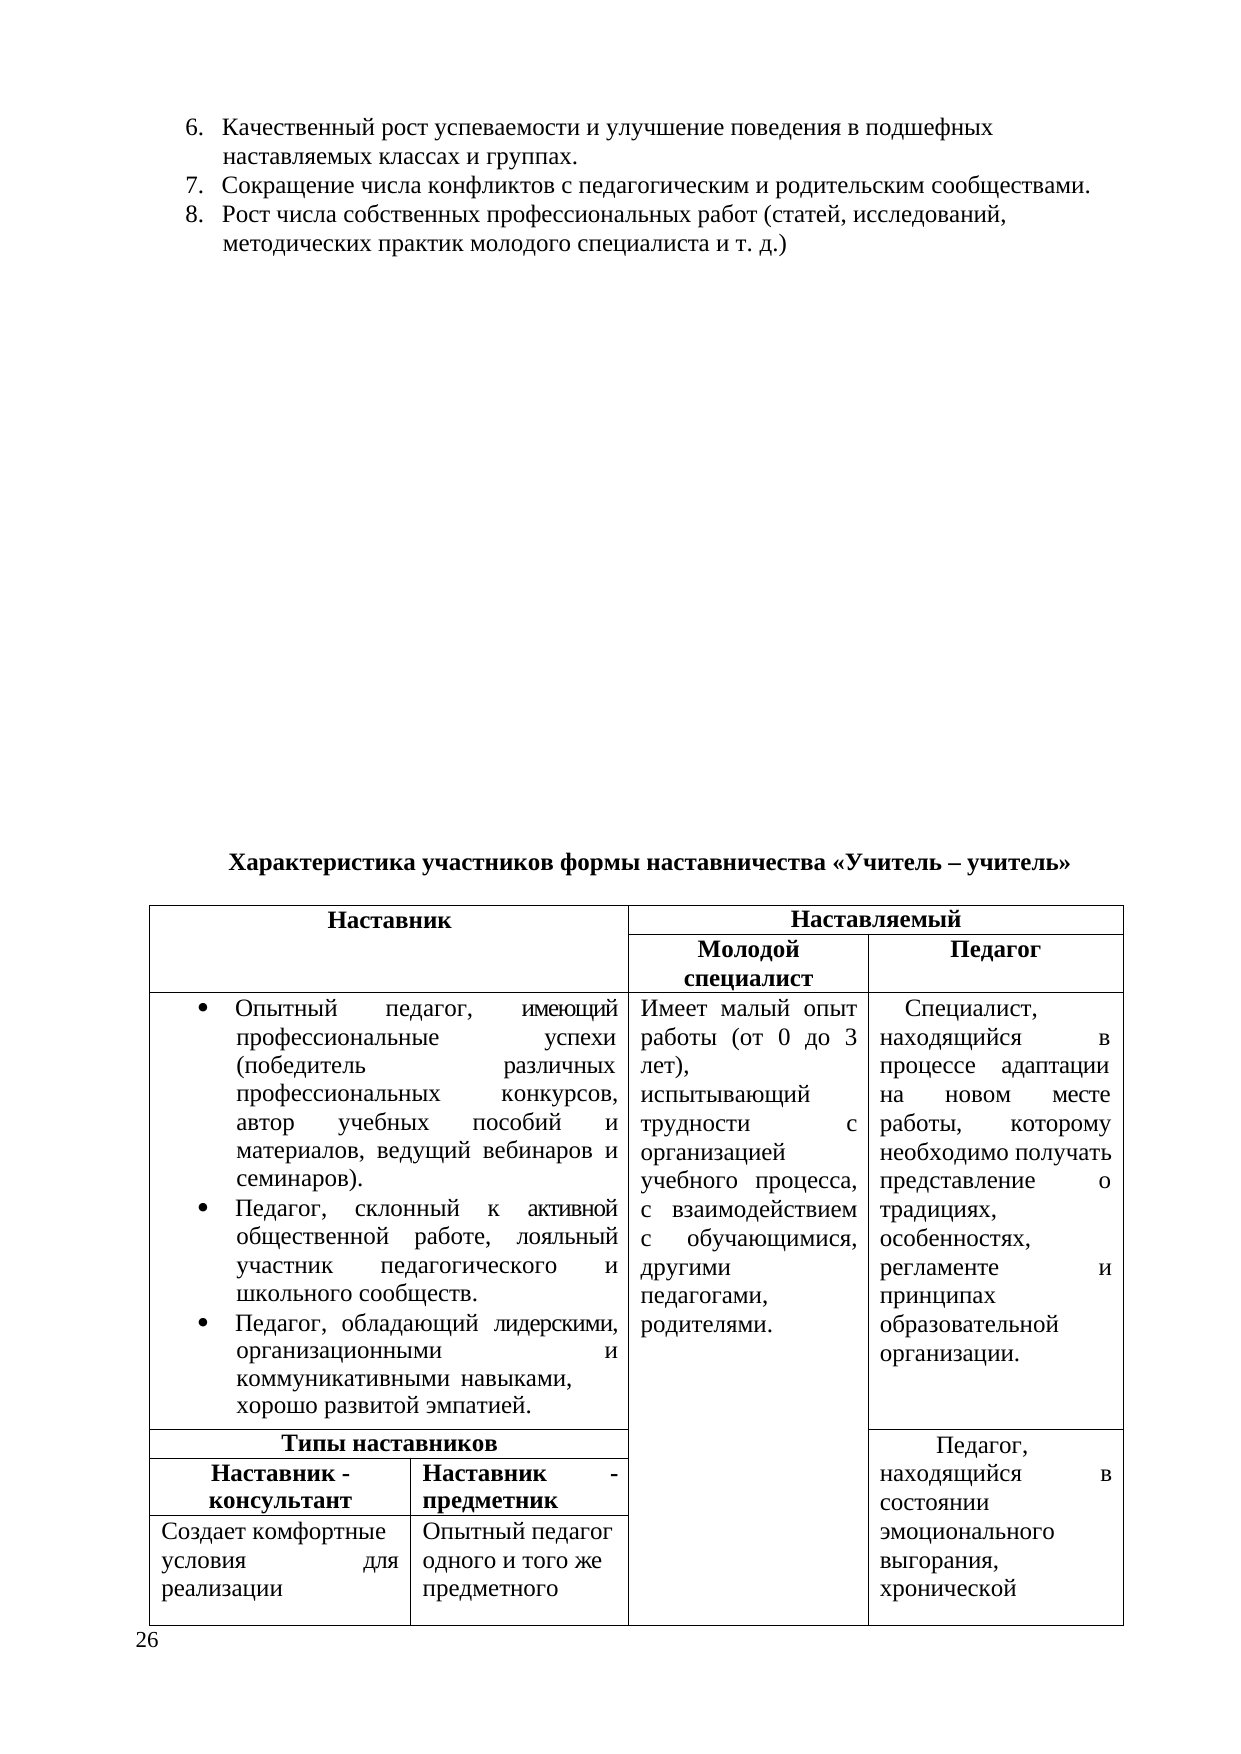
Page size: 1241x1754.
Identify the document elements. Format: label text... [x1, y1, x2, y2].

table_cell Имеет малый опыт работы (от 0 до 3 лет), испытывающий трудности с организацией учебного процесса, с взаимодействием с обучающимися, другими педагогами, родителями. [629, 993, 868, 1625]
subtitle Характеристика участников формы наставничества «Учитель – учитель» [228, 847, 1176, 876]
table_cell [150, 1516, 410, 1625]
table_cell Молодой специалист [629, 935, 868, 992]
table_header Наставляемый [629, 906, 1123, 933]
table_cell Педагог, находящийся в состоянии эмоционального выгорания, хронической усталости. [869, 1430, 1123, 1625]
list Рост числа собственных профессиональных работ (статей, исследований, методических практик молодого специалиста и т. д.) [185, 199, 1007, 256]
table_cell Педагог [869, 935, 1123, 992]
table_cell Специалист, находящийся в процессе адаптации на новом месте работы, которому необходимо получать представление о традициях, особенностях, регламенте и принципах образовательной организации. [869, 993, 1123, 1429]
table_cell Типы наставников [150, 1430, 628, 1457]
list Сокращение числа конфликтов с педагогическим и родительским сообществами. [185, 170, 1176, 199]
list Качественный рост успеваемости и улучшение поведения в подшефных наставляемых классах и группах. [185, 112, 1149, 170]
table_cell Наставник - предметник [411, 1459, 628, 1515]
table_header Наставник [150, 906, 628, 992]
table_cell Опытный педагог, имеющий профессиональные успехи (победитель различных профессиональных конкурсов, автор учебных пособий и материалов, ведущий вебинаров и семинаров). Педагог, склонный к активной общественной работе, лояльный участник педагогического и школьного сообществ. Педагог, обладающий лидерскими, организационными и коммуникативными навыками, хорошо развитой эмпатией. [150, 993, 628, 1429]
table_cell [411, 1516, 628, 1625]
table_cell Наставник - консультант [150, 1459, 410, 1515]
